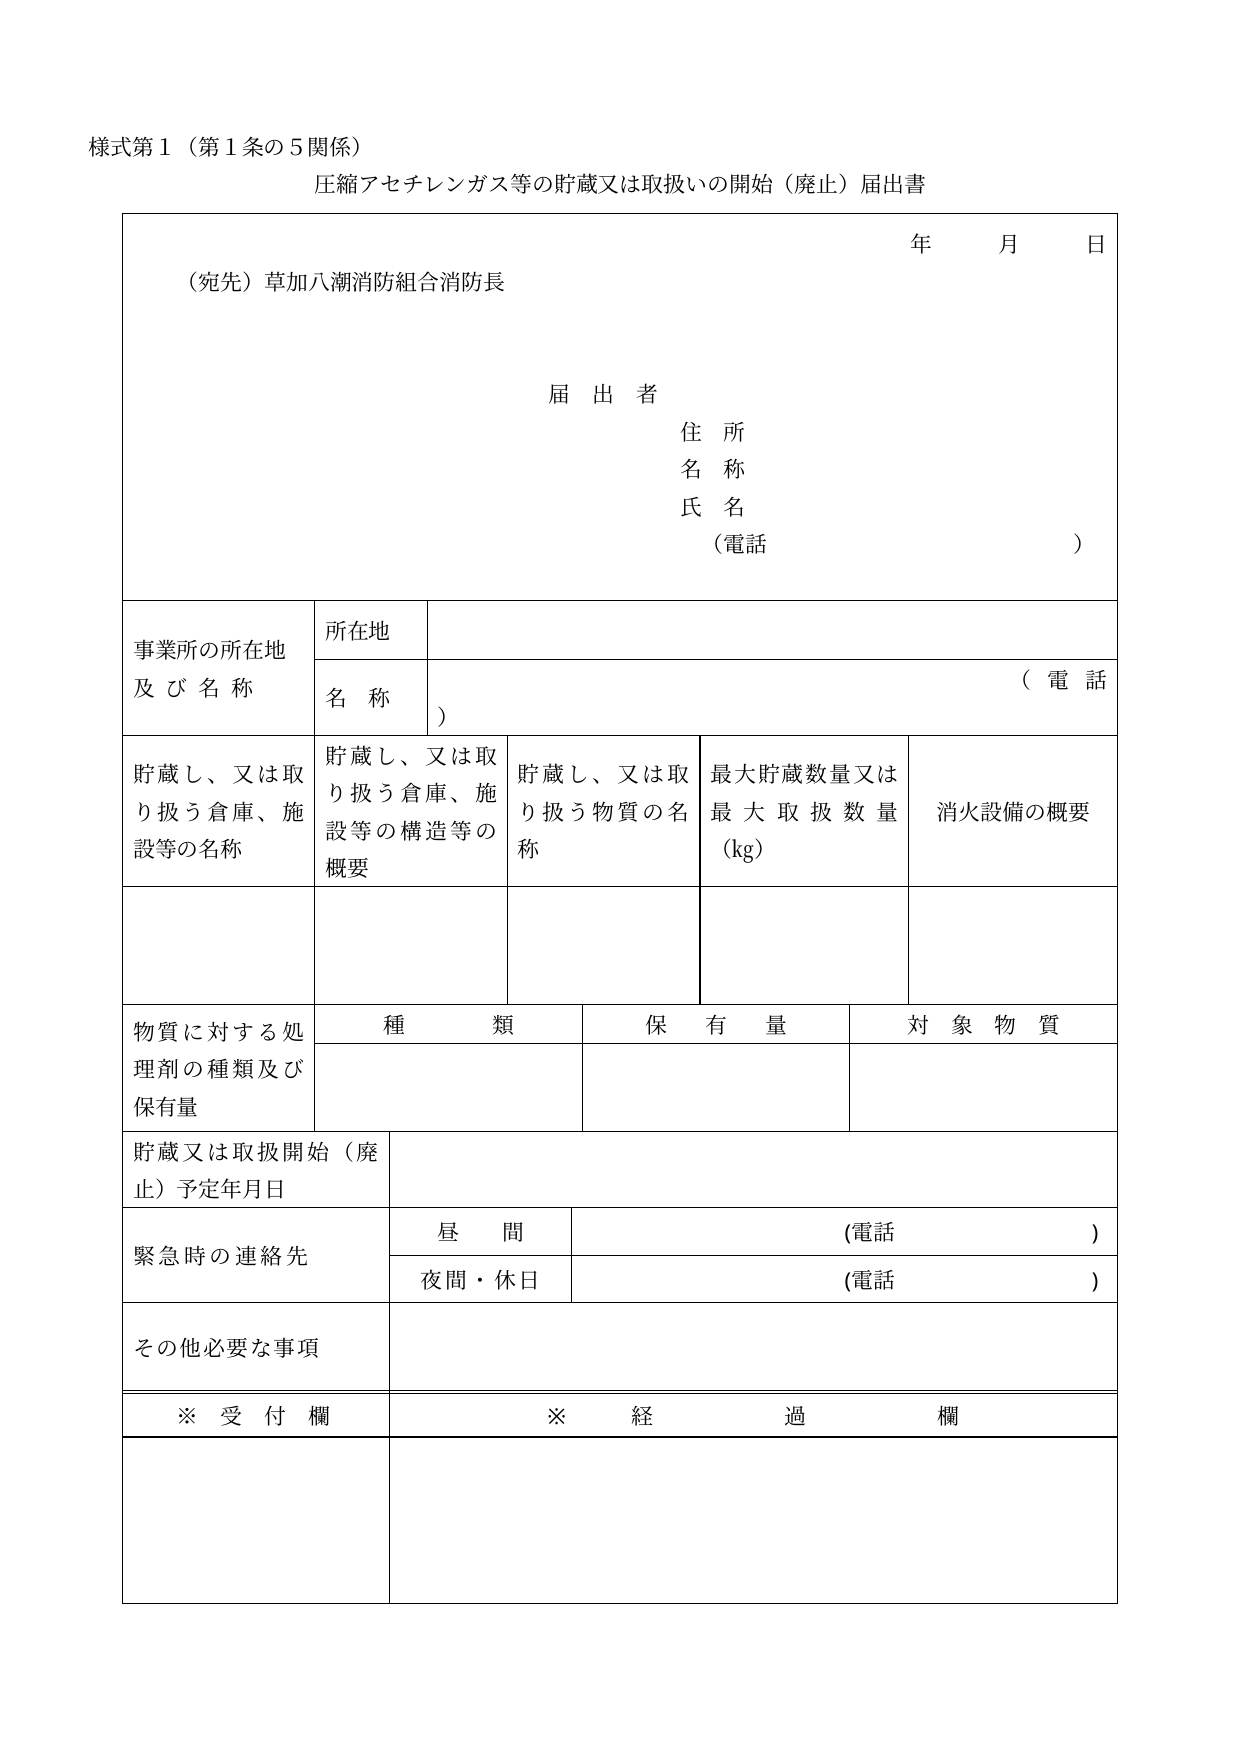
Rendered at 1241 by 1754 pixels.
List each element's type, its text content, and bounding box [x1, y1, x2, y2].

table_cell 所在地 [315, 601, 427, 659]
table_header 年 月 日 （宛先）草加八潮消防組合消防長 届 出 者 住 所 名 称 氏 名 （電話 ） [123, 214, 1117, 600]
table_cell 保有量 [583, 1005, 849, 1042]
table_cell （電話 ） [428, 660, 1117, 735]
table_cell 緊急時の連絡先 [123, 1208, 389, 1302]
table_cell [583, 1044, 849, 1131]
table_cell [850, 1044, 1117, 1131]
table_cell 名 称 [315, 660, 427, 735]
table_cell [123, 887, 314, 1004]
table_cell [390, 1303, 1117, 1390]
table_cell [390, 1132, 1117, 1207]
text 様式第１（第１条の５関係） [89, 127, 1152, 164]
table_cell (電話 ) [572, 1256, 1117, 1302]
table_cell ※ 経 過 欄 [390, 1394, 1117, 1436]
table_cell 貯蔵又は取扱開始（廃止）予定年月日 [123, 1132, 389, 1207]
table_cell 貯蔵し、又は取り扱う倉庫、施設等の構造等の概要 [315, 736, 507, 886]
table_cell 消火設備の概要 [909, 736, 1117, 886]
table_cell 昼間 [390, 1208, 571, 1254]
table_cell [508, 887, 699, 1004]
table_cell [123, 1438, 389, 1603]
table_cell [701, 887, 908, 1004]
table_cell [315, 1044, 582, 1131]
table_cell その他必要な事項 [123, 1303, 389, 1390]
table_cell [390, 1438, 1117, 1603]
table_cell 対象物質 [850, 1005, 1117, 1042]
table_cell 物質に対する処理剤の種類及び保有量 [123, 1005, 314, 1131]
table_cell 事業所の所在地 及び名称 [123, 601, 314, 735]
table_cell [315, 887, 507, 1004]
table_cell [909, 887, 1117, 1004]
table_cell 種類 [315, 1005, 582, 1042]
text 圧縮アセチレンガス等の貯蔵又は取扱いの開始（廃止）届出書 [89, 164, 1152, 202]
table_cell 貯蔵し、又は取り扱う物質の名称 [508, 736, 699, 886]
table_cell [428, 601, 1117, 659]
table_cell ※ 受 付 欄 [123, 1394, 389, 1436]
table_cell 最大貯蔵数量又は最大取扱数量（㎏） [701, 736, 908, 886]
table_cell 夜間・休日 [390, 1256, 571, 1302]
table_cell 貯蔵し、又は取り扱う倉庫、施設等の名称 [123, 736, 314, 886]
table_cell (電話 ) [572, 1208, 1117, 1254]
